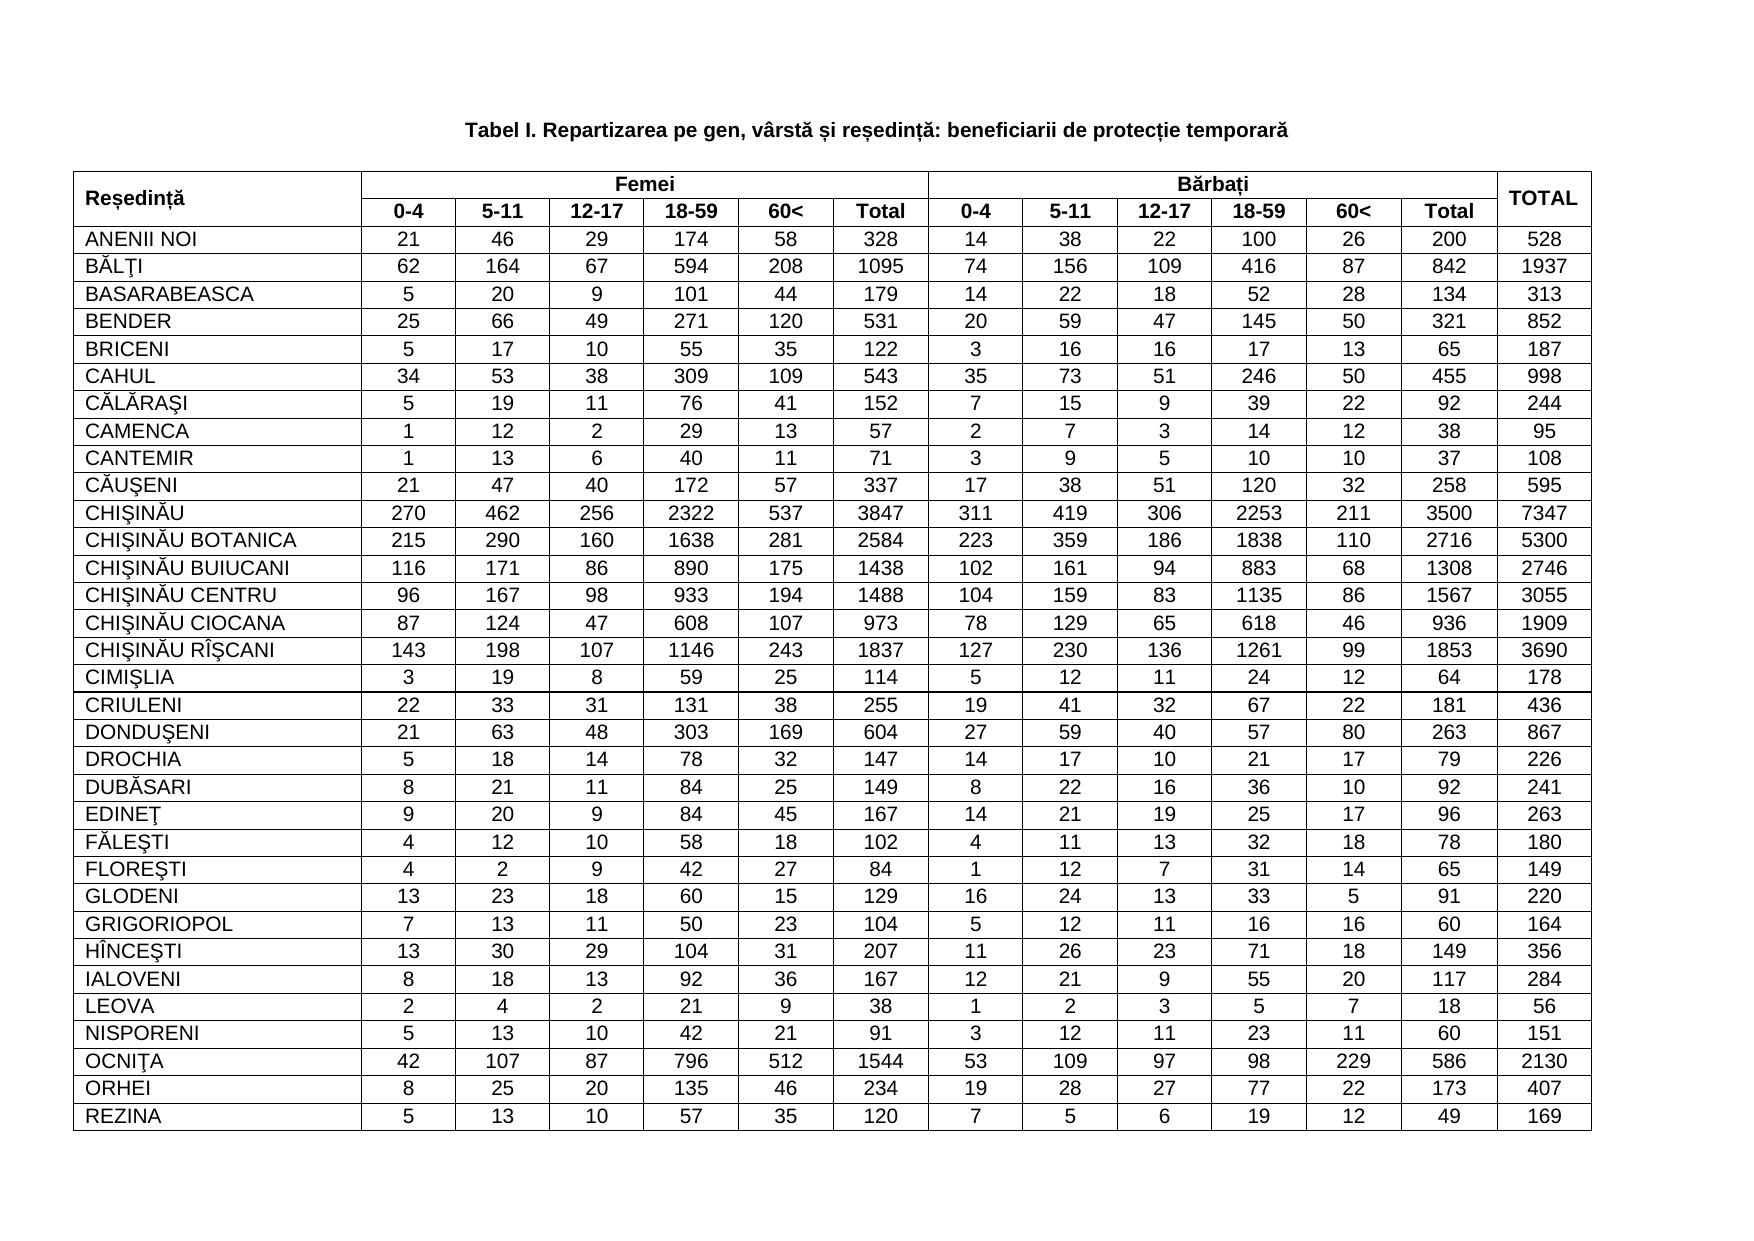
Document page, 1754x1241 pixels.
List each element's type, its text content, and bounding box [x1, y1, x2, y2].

table_cell 25 [362, 309, 455, 335]
table_cell 55 [1212, 966, 1306, 993]
table_cell 25 [1212, 802, 1306, 828]
table_cell 3 [362, 665, 455, 691]
table_cell 124 [456, 610, 549, 637]
table_cell 22 [1118, 227, 1211, 253]
table_cell 5 [362, 1104, 455, 1130]
table_cell 38 [550, 364, 643, 390]
table_cell 586 [1402, 1049, 1497, 1075]
table_header Femei [362, 172, 928, 198]
table_cell 1146 [644, 638, 738, 664]
table_cell 16 [1212, 912, 1306, 938]
table_cell 21 [362, 227, 455, 253]
table_cell 20 [456, 802, 549, 828]
table_cell 604 [834, 720, 928, 746]
table_cell 10 [1118, 747, 1211, 774]
table_cell 5 [1118, 446, 1211, 472]
table_cell 4 [362, 857, 455, 883]
table_cell GLODENI [74, 884, 361, 911]
table_cell DROCHIA [74, 747, 361, 774]
table_cell 98 [550, 583, 643, 609]
table_cell 136 [1118, 638, 1211, 664]
table_cell CHIŞINĂU RÎŞCANI [74, 638, 361, 664]
table_cell 33 [456, 693, 549, 719]
table_cell 91 [834, 1021, 928, 1048]
table_cell 28 [1307, 282, 1401, 308]
table_cell 208 [739, 254, 833, 281]
table_cell 67 [550, 254, 643, 281]
table_cell 10 [550, 1021, 643, 1048]
table_cell 618 [1212, 610, 1306, 637]
table_cell 32 [1212, 830, 1306, 856]
table_cell 135 [644, 1076, 738, 1102]
table_cell 13 [456, 446, 549, 472]
table_cell 17 [1307, 802, 1401, 828]
table_cell 241 [1498, 775, 1591, 801]
table_cell 328 [834, 227, 928, 253]
table_cell 1135 [1212, 583, 1306, 609]
table_cell 6 [550, 446, 643, 472]
table_cell LEOVA [74, 994, 361, 1020]
table_cell 92 [644, 966, 738, 993]
table_cell 149 [834, 775, 928, 801]
table_cell 104 [644, 939, 738, 965]
table_cell 246 [1212, 364, 1306, 390]
table_cell 12 [929, 966, 1022, 993]
table_cell 53 [456, 364, 549, 390]
table_cell 973 [834, 610, 928, 637]
table_cell HÎNCEŞTI [74, 939, 361, 965]
table_cell 16 [929, 884, 1022, 911]
table_cell 131 [644, 693, 738, 719]
table_cell 87 [1307, 254, 1401, 281]
table_cell 25 [456, 1076, 549, 1102]
table_cell 114 [834, 665, 928, 691]
table_cell 22 [1307, 693, 1401, 719]
table_cell 12 [1023, 912, 1117, 938]
table_cell BRICENI [74, 336, 361, 363]
table_cell 229 [1307, 1049, 1401, 1075]
table_cell 186 [1118, 528, 1211, 554]
table_cell 11 [929, 939, 1022, 965]
table_cell 50 [644, 912, 738, 938]
table_cell 31 [1212, 857, 1306, 883]
table_cell 9 [1118, 966, 1211, 993]
table_cell 3500 [1402, 501, 1497, 527]
table_cell 230 [1023, 638, 1117, 664]
table_cell 29 [550, 227, 643, 253]
table_cell 10 [550, 1104, 643, 1130]
table_cell 58 [644, 830, 738, 856]
table_cell 528 [1498, 227, 1591, 253]
table_cell 64 [1402, 665, 1497, 691]
table_cell 21 [644, 994, 738, 1020]
table_cell CHIŞINĂU BOTANICA [74, 528, 361, 554]
table_cell 51 [1118, 364, 1211, 390]
table_cell 2 [550, 994, 643, 1020]
table_cell 1261 [1212, 638, 1306, 664]
table_cell CHIŞINĂU BUIUCANI [74, 556, 361, 582]
table_header TOTAL [1498, 172, 1591, 226]
table_cell 167 [456, 583, 549, 609]
table_cell 42 [362, 1049, 455, 1075]
table_cell 21 [1023, 802, 1117, 828]
table_cell 20 [456, 282, 549, 308]
table_cell 4 [362, 830, 455, 856]
table_cell 244 [1498, 391, 1591, 417]
table_cell 2130 [1498, 1049, 1591, 1075]
table_cell 79 [1402, 747, 1497, 774]
table_cell 129 [1023, 610, 1117, 637]
table_cell 2584 [834, 528, 928, 554]
table_cell 356 [1498, 939, 1591, 965]
table_cell 9 [550, 857, 643, 883]
table_cell 60 [644, 884, 738, 911]
table_cell 44 [739, 282, 833, 308]
table_cell 0-4 [362, 199, 455, 226]
table_cell 38 [1402, 419, 1497, 445]
table_cell 120 [1212, 473, 1306, 500]
table_cell 19 [456, 391, 549, 417]
table_cell 65 [1402, 336, 1497, 363]
table_cell 51 [1118, 473, 1211, 500]
table_cell 12-17 [550, 199, 643, 226]
table_cell 28 [1023, 1076, 1117, 1102]
table_cell 8 [362, 966, 455, 993]
table_cell 40 [644, 446, 738, 472]
table_cell 2 [1023, 994, 1117, 1020]
table_cell 174 [644, 227, 738, 253]
table_cell 32 [1307, 473, 1401, 500]
table_cell 108 [1498, 446, 1591, 472]
table_cell 22 [362, 693, 455, 719]
table_cell 1837 [834, 638, 928, 664]
table_cell 7 [1307, 994, 1401, 1020]
table_cell 2746 [1498, 556, 1591, 582]
table_cell 21 [362, 473, 455, 500]
table_cell ORHEI [74, 1076, 361, 1102]
table_cell 25 [739, 775, 833, 801]
table_cell 92 [1402, 391, 1497, 417]
table_cell 34 [362, 364, 455, 390]
table_cell 8 [550, 665, 643, 691]
table_cell 164 [456, 254, 549, 281]
table_cell 41 [1023, 693, 1117, 719]
table_cell 47 [550, 610, 643, 637]
table_cell 16 [1307, 912, 1401, 938]
table_cell 9 [739, 994, 833, 1020]
table_cell 94 [1118, 556, 1211, 582]
table_cell 5 [929, 665, 1022, 691]
table_cell 867 [1498, 720, 1591, 746]
table_cell 171 [456, 556, 549, 582]
table_cell 35 [739, 336, 833, 363]
table_cell 33 [1212, 884, 1306, 911]
table_cell 50 [1307, 309, 1401, 335]
table_cell 5 [362, 282, 455, 308]
table_cell 169 [1498, 1104, 1591, 1130]
table_cell 2 [929, 419, 1022, 445]
table_cell 21 [739, 1021, 833, 1048]
table_cell 59 [1023, 720, 1117, 746]
table_cell 455 [1402, 364, 1497, 390]
table_cell 102 [929, 556, 1022, 582]
table_cell 1544 [834, 1049, 928, 1075]
table_cell 11 [550, 775, 643, 801]
table_cell 74 [929, 254, 1022, 281]
table_cell 96 [1402, 802, 1497, 828]
table_cell 110 [1307, 528, 1401, 554]
table_cell 10 [550, 336, 643, 363]
table_cell 15 [1023, 391, 1117, 417]
table_cell 852 [1498, 309, 1591, 335]
table_cell 18-59 [644, 199, 738, 226]
table_cell DONDUŞENI [74, 720, 361, 746]
table_cell 263 [1402, 720, 1497, 746]
table_cell 215 [362, 528, 455, 554]
table_cell 38 [1023, 473, 1117, 500]
table_cell 2 [456, 857, 549, 883]
table_cell 890 [644, 556, 738, 582]
table_cell 18 [739, 830, 833, 856]
table_cell 255 [834, 693, 928, 719]
table_cell 2 [362, 994, 455, 1020]
table_cell 42 [644, 857, 738, 883]
table_cell 57 [739, 473, 833, 500]
table_cell 462 [456, 501, 549, 527]
table_cell 66 [456, 309, 549, 335]
table_cell 25 [739, 665, 833, 691]
table_cell 5-11 [1023, 199, 1117, 226]
table_cell 107 [739, 610, 833, 637]
table_cell 19 [929, 693, 1022, 719]
table_cell 120 [834, 1104, 928, 1130]
table_cell 2 [550, 419, 643, 445]
table_cell 419 [1023, 501, 1117, 527]
table_cell 1909 [1498, 610, 1591, 637]
table_cell 35 [929, 364, 1022, 390]
table_cell 50 [1307, 364, 1401, 390]
table_cell 13 [456, 1104, 549, 1130]
table_cell 63 [456, 720, 549, 746]
table_cell 207 [834, 939, 928, 965]
table_cell 127 [929, 638, 1022, 664]
table_cell 258 [1402, 473, 1497, 500]
table_cell 796 [644, 1049, 738, 1075]
table_cell 60 [1402, 1021, 1497, 1048]
table_cell 21 [456, 775, 549, 801]
table_cell 35 [739, 1104, 833, 1130]
table_cell 512 [739, 1049, 833, 1075]
table_cell 27 [1118, 1076, 1211, 1102]
table_cell 18 [1118, 282, 1211, 308]
table_cell 169 [739, 720, 833, 746]
table_cell Total [1402, 199, 1497, 226]
table_cell ANENII NOI [74, 227, 361, 253]
table_cell 17 [1307, 747, 1401, 774]
table_cell 60< [739, 199, 833, 226]
table_cell 16 [1118, 775, 1211, 801]
table_cell 38 [739, 693, 833, 719]
table_cell 7 [929, 391, 1022, 417]
table_cell 11 [550, 391, 643, 417]
table_cell 407 [1498, 1076, 1591, 1102]
table_cell 3 [929, 336, 1022, 363]
table_cell 67 [1212, 693, 1306, 719]
table_cell BĂLŢI [74, 254, 361, 281]
table_cell 3 [929, 1021, 1022, 1048]
table_cell 9 [362, 802, 455, 828]
table_cell 38 [834, 994, 928, 1020]
table_cell 3 [1118, 994, 1211, 1020]
table_cell 23 [1212, 1021, 1306, 1048]
table_cell 6 [1118, 1104, 1211, 1130]
table_cell 19 [456, 665, 549, 691]
table_cell 86 [550, 556, 643, 582]
table_cell CHIŞINĂU CIOCANA [74, 610, 361, 637]
table_cell CĂLĂRAŞI [74, 391, 361, 417]
table_cell 49 [550, 309, 643, 335]
table_cell 309 [644, 364, 738, 390]
table_cell 5 [1023, 1104, 1117, 1130]
table_cell 91 [1402, 884, 1497, 911]
table_cell 27 [929, 720, 1022, 746]
table_cell 20 [929, 309, 1022, 335]
table_cell 19 [1118, 802, 1211, 828]
table_cell 78 [644, 747, 738, 774]
table_cell 9 [550, 802, 643, 828]
table_cell 9 [550, 282, 643, 308]
table_cell 59 [1023, 309, 1117, 335]
table_cell 321 [1402, 309, 1497, 335]
table_cell 7 [362, 912, 455, 938]
table_cell 1 [929, 994, 1022, 1020]
table_cell 10 [1307, 446, 1401, 472]
table_cell 10 [550, 830, 643, 856]
table_cell 23 [456, 884, 549, 911]
table_cell 36 [739, 966, 833, 993]
table_cell 117 [1402, 966, 1497, 993]
table_cell 55 [644, 336, 738, 363]
table_cell 60< [1307, 199, 1401, 226]
table_cell 19 [1212, 1104, 1306, 1130]
table_cell 49 [1402, 1104, 1497, 1130]
table_cell 11 [1307, 1021, 1401, 1048]
table_cell IALOVENI [74, 966, 361, 993]
table_cell REZINA [74, 1104, 361, 1130]
table_cell 71 [834, 446, 928, 472]
table_cell BENDER [74, 309, 361, 335]
table_cell 22 [1307, 1076, 1401, 1102]
table_cell 4 [929, 830, 1022, 856]
table_cell 101 [644, 282, 738, 308]
table_cell 120 [739, 309, 833, 335]
table_cell 223 [929, 528, 1022, 554]
table_cell 936 [1402, 610, 1497, 637]
table_cell 5300 [1498, 528, 1591, 554]
table_cell 14 [1212, 419, 1306, 445]
table_cell 2716 [1402, 528, 1497, 554]
table_cell 594 [644, 254, 738, 281]
table_cell 143 [362, 638, 455, 664]
table_cell 416 [1212, 254, 1306, 281]
table_cell 96 [362, 583, 455, 609]
table_cell 65 [1118, 610, 1211, 637]
table_cell 56 [1498, 994, 1591, 1020]
table_cell 76 [644, 391, 738, 417]
table_cell 14 [929, 227, 1022, 253]
table_cell 1488 [834, 583, 928, 609]
table_cell 12 [1307, 1104, 1401, 1130]
table_cell 180 [1498, 830, 1591, 856]
table_cell 313 [1498, 282, 1591, 308]
table_cell 32 [739, 747, 833, 774]
table_cell 30 [456, 939, 549, 965]
table_cell 3847 [834, 501, 928, 527]
table_cell 359 [1023, 528, 1117, 554]
table_cell 187 [1498, 336, 1591, 363]
table_cell 2253 [1212, 501, 1306, 527]
table_cell 109 [739, 364, 833, 390]
table_cell 12 [1307, 419, 1401, 445]
table_cell 9 [1023, 446, 1117, 472]
table_cell 194 [739, 583, 833, 609]
table_cell 1937 [1498, 254, 1591, 281]
table_cell 97 [1118, 1049, 1211, 1075]
table_cell 7347 [1498, 501, 1591, 527]
table_cell EDINEŢ [74, 802, 361, 828]
table_cell 36 [1212, 775, 1306, 801]
table_cell CAHUL [74, 364, 361, 390]
table_cell 281 [739, 528, 833, 554]
table_cell 4 [456, 994, 549, 1020]
table_cell 608 [644, 610, 738, 637]
table_cell 11 [1023, 830, 1117, 856]
table_cell 38 [1023, 227, 1117, 253]
table_cell 92 [1402, 775, 1497, 801]
table_cell 29 [644, 419, 738, 445]
table_cell 998 [1498, 364, 1591, 390]
table_cell 1308 [1402, 556, 1497, 582]
table_cell 1 [362, 446, 455, 472]
table_cell 104 [929, 583, 1022, 609]
table_cell 1 [929, 857, 1022, 883]
table_cell 14 [929, 282, 1022, 308]
table_cell 18 [1307, 830, 1401, 856]
table_cell GRIGORIOPOL [74, 912, 361, 938]
table_cell 5 [362, 747, 455, 774]
table_cell 24 [1023, 884, 1117, 911]
table_cell 45 [739, 802, 833, 828]
table_cell 0-4 [929, 199, 1022, 226]
table_cell 883 [1212, 556, 1306, 582]
table_cell 151 [1498, 1021, 1591, 1048]
table_cell 200 [1402, 227, 1497, 253]
table_cell 595 [1498, 473, 1591, 500]
table_cell DUBĂSARI [74, 775, 361, 801]
table_cell 65 [1402, 857, 1497, 883]
table_cell 10 [1307, 775, 1401, 801]
table_cell 161 [1023, 556, 1117, 582]
table_cell 198 [456, 638, 549, 664]
table_cell 8 [929, 775, 1022, 801]
table_cell 160 [550, 528, 643, 554]
table_cell CIMIŞLIA [74, 665, 361, 691]
table_cell 10 [1212, 446, 1306, 472]
table_header Bărbați [929, 172, 1497, 198]
table_cell 32 [1118, 693, 1211, 719]
table_cell 18 [1307, 939, 1401, 965]
table_cell 24 [1212, 665, 1306, 691]
table_cell 31 [739, 939, 833, 965]
table_cell 14 [550, 747, 643, 774]
table_cell 134 [1402, 282, 1497, 308]
table_cell 12-17 [1118, 199, 1211, 226]
table_cell 270 [362, 501, 455, 527]
table_cell 178 [1498, 665, 1591, 691]
table_cell 21 [362, 720, 455, 746]
table_cell 77 [1212, 1076, 1306, 1102]
table_cell 68 [1307, 556, 1401, 582]
table_cell 86 [1307, 583, 1401, 609]
table_cell 5 [362, 336, 455, 363]
table_cell 26 [1023, 939, 1117, 965]
table_cell 21 [1212, 747, 1306, 774]
table_cell 17 [456, 336, 549, 363]
table_cell 16 [1118, 336, 1211, 363]
table_cell 149 [1402, 939, 1497, 965]
table_cell 18 [550, 884, 643, 911]
table_cell 84 [644, 775, 738, 801]
table_cell 59 [644, 665, 738, 691]
table_cell 147 [834, 747, 928, 774]
table_cell 5 [362, 391, 455, 417]
table_cell 20 [1307, 966, 1401, 993]
table_cell 100 [1212, 227, 1306, 253]
table_cell 11 [1118, 1021, 1211, 1048]
table_cell 18 [456, 747, 549, 774]
table_cell 12 [1307, 665, 1401, 691]
table_cell CĂUŞENI [74, 473, 361, 500]
table_cell 263 [1498, 802, 1591, 828]
table_cell 13 [456, 912, 549, 938]
table_cell 14 [929, 802, 1022, 828]
table_cell 303 [644, 720, 738, 746]
table_cell 46 [1307, 610, 1401, 637]
table_cell 47 [456, 473, 549, 500]
table_cell 1438 [834, 556, 928, 582]
table_cell 47 [1118, 309, 1211, 335]
table_cell 284 [1498, 966, 1591, 993]
table_cell 41 [739, 391, 833, 417]
table_cell 107 [550, 638, 643, 664]
table_cell 7 [1023, 419, 1117, 445]
table_cell 71 [1212, 939, 1306, 965]
table_cell 40 [1118, 720, 1211, 746]
table_cell 80 [1307, 720, 1401, 746]
table_cell 15 [739, 884, 833, 911]
table_cell 211 [1307, 501, 1401, 527]
table_cell 29 [550, 939, 643, 965]
table_cell 58 [739, 227, 833, 253]
table_cell 17 [1212, 336, 1306, 363]
table_cell 5 [1212, 994, 1306, 1020]
table_cell 78 [929, 610, 1022, 637]
table_cell 104 [834, 912, 928, 938]
table_cell 18 [1402, 994, 1497, 1020]
table_cell 21 [1023, 966, 1117, 993]
table_cell 12 [1023, 665, 1117, 691]
table_cell 129 [834, 884, 928, 911]
table_cell 290 [456, 528, 549, 554]
table_cell 436 [1498, 693, 1591, 719]
table_header Reședință [74, 172, 361, 226]
table_cell 60 [1402, 912, 1497, 938]
table_cell 5 [362, 1021, 455, 1048]
table_cell 23 [739, 912, 833, 938]
table_cell 12 [1023, 1021, 1117, 1048]
table_cell 9 [1118, 391, 1211, 417]
table_cell 122 [834, 336, 928, 363]
table_cell 145 [1212, 309, 1306, 335]
table_cell NISPORENI [74, 1021, 361, 1048]
table_cell 152 [834, 391, 928, 417]
table_cell 19 [929, 1076, 1022, 1102]
table_cell 156 [1023, 254, 1117, 281]
table_cell 1838 [1212, 528, 1306, 554]
table_cell 11 [1118, 912, 1211, 938]
table_cell 13 [362, 884, 455, 911]
table_cell 84 [644, 802, 738, 828]
table_cell 95 [1498, 419, 1591, 445]
table_cell 167 [834, 802, 928, 828]
table_cell 14 [929, 747, 1022, 774]
table_cell 31 [550, 693, 643, 719]
table_cell 167 [834, 966, 928, 993]
table_cell 37 [1402, 446, 1497, 472]
table_cell 1853 [1402, 638, 1497, 664]
table_cell 7 [929, 1104, 1022, 1130]
table_cell 27 [739, 857, 833, 883]
table_cell 87 [550, 1049, 643, 1075]
table_cell 99 [1307, 638, 1401, 664]
table_cell Total [834, 199, 928, 226]
table_cell 1 [362, 419, 455, 445]
table_cell 933 [644, 583, 738, 609]
table_cell 13 [1118, 884, 1211, 911]
table_cell 84 [834, 857, 928, 883]
table_cell 1567 [1402, 583, 1497, 609]
table_cell 234 [834, 1076, 928, 1102]
table_cell 13 [1118, 830, 1211, 856]
table_cell FĂLEŞTI [74, 830, 361, 856]
table_cell 306 [1118, 501, 1211, 527]
table_cell 226 [1498, 747, 1591, 774]
table_cell 46 [456, 227, 549, 253]
table_cell 57 [834, 419, 928, 445]
table_cell 78 [1402, 830, 1497, 856]
table_cell 181 [1402, 693, 1497, 719]
table_cell 13 [1307, 336, 1401, 363]
table_cell 13 [739, 419, 833, 445]
table_cell FLOREŞTI [74, 857, 361, 883]
table_cell 17 [929, 473, 1022, 500]
table_cell 149 [1498, 857, 1591, 883]
table_cell BASARABEASCA [74, 282, 361, 308]
table_cell 8 [362, 1076, 455, 1102]
table_cell 5-11 [456, 199, 549, 226]
table_cell 3055 [1498, 583, 1591, 609]
table_cell 543 [834, 364, 928, 390]
table_cell 14 [1307, 857, 1401, 883]
table_cell 842 [1402, 254, 1497, 281]
table_cell 13 [362, 939, 455, 965]
table_cell CANTEMIR [74, 446, 361, 472]
table_cell 40 [550, 473, 643, 500]
table_cell 116 [362, 556, 455, 582]
table_cell CRIULENI [74, 693, 361, 719]
table_cell 52 [1212, 282, 1306, 308]
table_cell 164 [1498, 912, 1591, 938]
table_cell 11 [550, 912, 643, 938]
table_cell 179 [834, 282, 928, 308]
table_cell 22 [1023, 282, 1117, 308]
table_cell 107 [456, 1049, 549, 1075]
table_cell 39 [1212, 391, 1306, 417]
table_cell 26 [1307, 227, 1401, 253]
table_cell 173 [1402, 1076, 1497, 1102]
table_cell 3690 [1498, 638, 1591, 664]
table_cell CAMENCA [74, 419, 361, 445]
table_cell 83 [1118, 583, 1211, 609]
table_cell 18-59 [1212, 199, 1306, 226]
table_cell 109 [1023, 1049, 1117, 1075]
table_cell 256 [550, 501, 643, 527]
table_cell 5 [1307, 884, 1401, 911]
table_cell 243 [739, 638, 833, 664]
table_cell 42 [644, 1021, 738, 1048]
table_cell 1638 [644, 528, 738, 554]
table_cell 311 [929, 501, 1022, 527]
table_cell 172 [644, 473, 738, 500]
table_cell 23 [1118, 939, 1211, 965]
table_cell OCNIŢA [74, 1049, 361, 1075]
table_cell 13 [550, 966, 643, 993]
table_cell CHIŞINĂU [74, 501, 361, 527]
table_cell 12 [1023, 857, 1117, 883]
table_cell 3 [929, 446, 1022, 472]
table_cell 11 [739, 446, 833, 472]
table_cell 22 [1307, 391, 1401, 417]
table_cell 73 [1023, 364, 1117, 390]
table_cell 2322 [644, 501, 738, 527]
table_cell CHIŞINĂU CENTRU [74, 583, 361, 609]
table_cell 48 [550, 720, 643, 746]
text Tabel I. Repartizarea pe gen, vârstă și reședință: beneficiarii de protecție temporară [118, 118, 1636, 142]
table_cell 53 [929, 1049, 1022, 1075]
table_cell 13 [456, 1021, 549, 1048]
table_cell 109 [1118, 254, 1211, 281]
table_cell 12 [456, 419, 549, 445]
table_cell 175 [739, 556, 833, 582]
table_cell 1095 [834, 254, 928, 281]
table_cell 5 [929, 912, 1022, 938]
table_cell 22 [1023, 775, 1117, 801]
table_cell 62 [362, 254, 455, 281]
table_cell 337 [834, 473, 928, 500]
table_cell 18 [456, 966, 549, 993]
table_cell 11 [1118, 665, 1211, 691]
table_cell 16 [1023, 336, 1117, 363]
table_cell 46 [739, 1076, 833, 1102]
table_cell 20 [550, 1076, 643, 1102]
table_cell 57 [644, 1104, 738, 1130]
table_cell 3 [1118, 419, 1211, 445]
table_cell 537 [739, 501, 833, 527]
table_cell 87 [362, 610, 455, 637]
table_cell 8 [362, 775, 455, 801]
table_cell 17 [1023, 747, 1117, 774]
table_cell 7 [1118, 857, 1211, 883]
table_cell 531 [834, 309, 928, 335]
table_cell 159 [1023, 583, 1117, 609]
table_cell 57 [1212, 720, 1306, 746]
table_cell 102 [834, 830, 928, 856]
table_cell 12 [456, 830, 549, 856]
table_cell 220 [1498, 884, 1591, 911]
table_cell 98 [1212, 1049, 1306, 1075]
table_cell 271 [644, 309, 738, 335]
